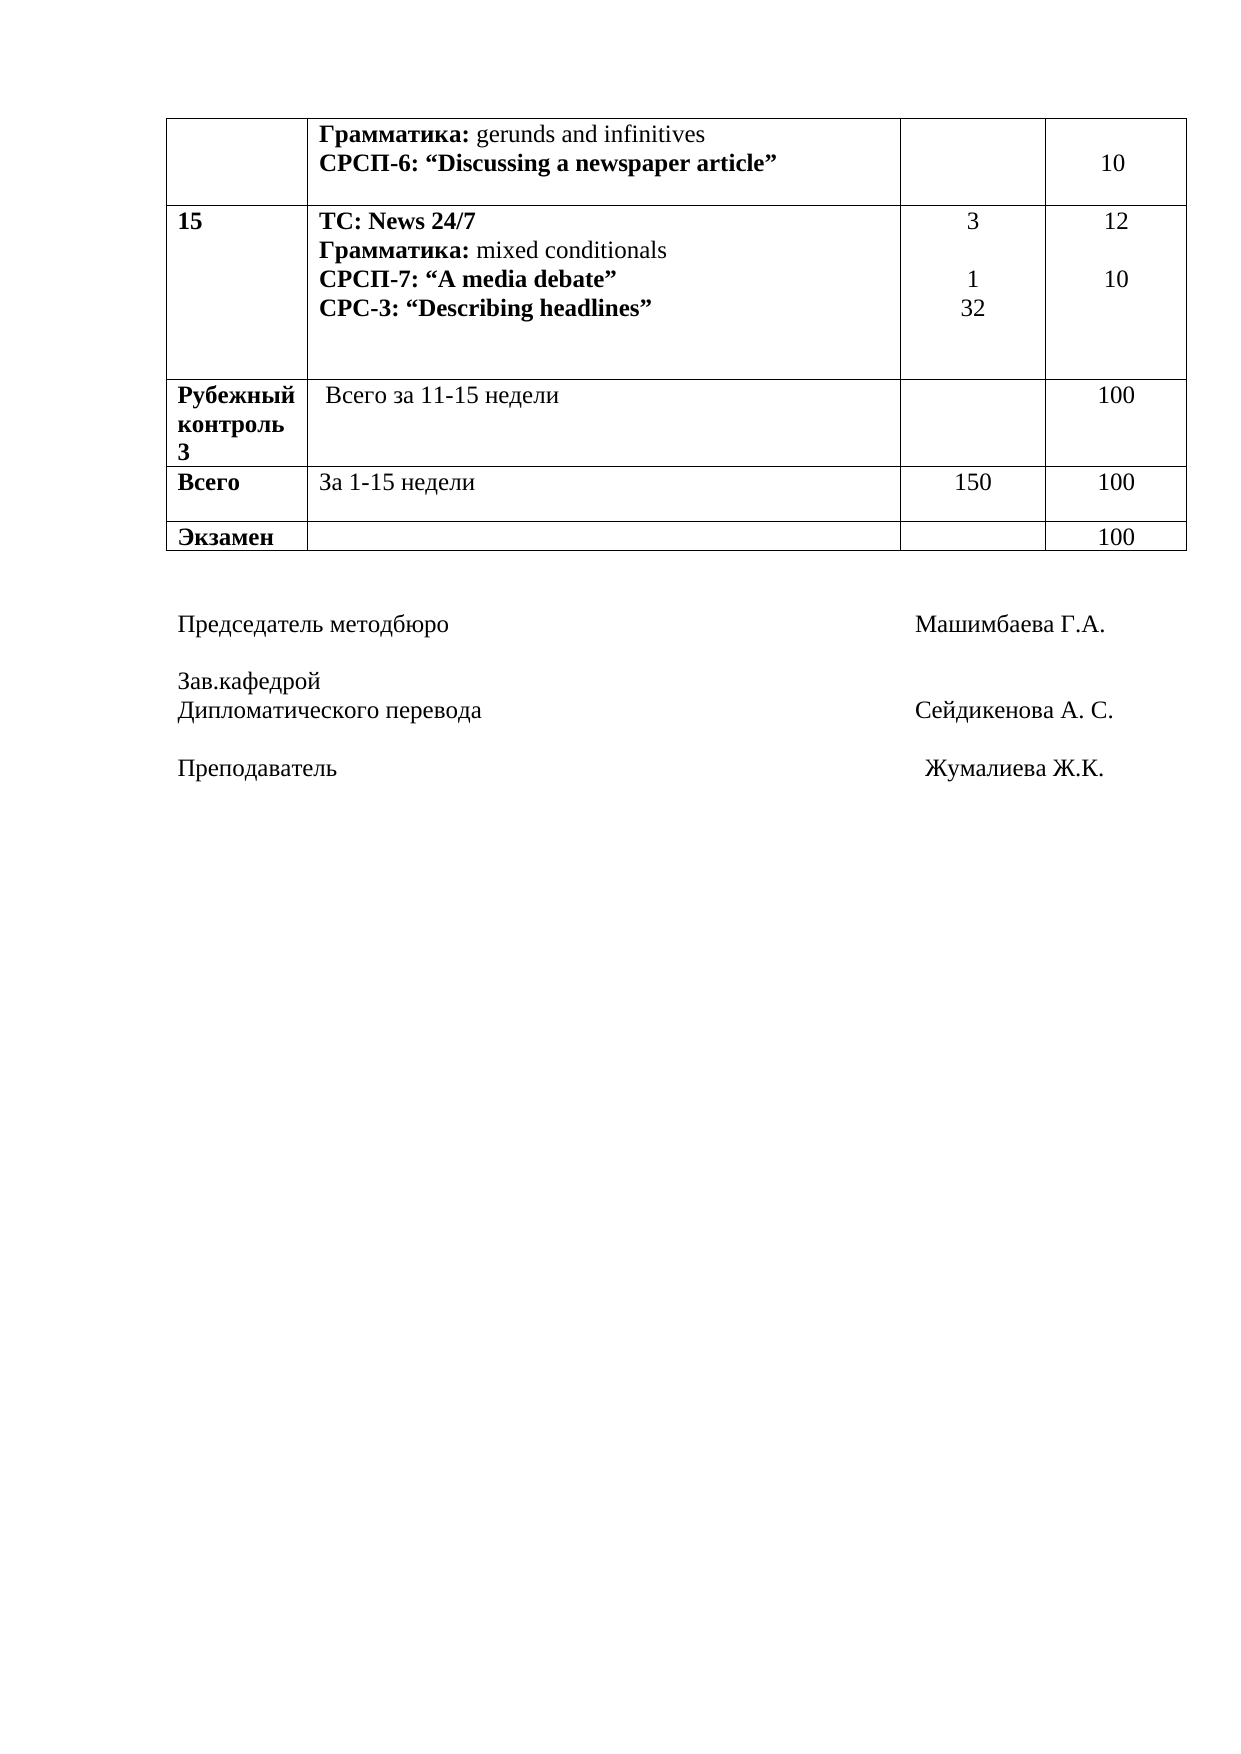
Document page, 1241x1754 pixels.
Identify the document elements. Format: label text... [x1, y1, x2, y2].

text Председатель методбюро Машимбаева Г.А. [177, 609, 1152, 638]
table_cell 14 [167, 119, 307, 205]
table_cell 100 [1046, 522, 1186, 550]
table_cell Рубежный контроль 3 [167, 380, 307, 466]
table_cell 3 1 32 [901, 206, 1045, 379]
table_cell За 1-15 недели [308, 467, 900, 521]
table_cell 100 [1046, 467, 1186, 521]
table_cell [901, 522, 1045, 550]
text Зав.кафедрой [177, 666, 1152, 695]
table_cell Экзамен [167, 522, 307, 550]
table_cell [308, 522, 900, 550]
table_cell 100 [1046, 380, 1186, 466]
table_cell 12 10 [1046, 206, 1186, 379]
table_cell Всего за 11-15 недели [308, 380, 900, 466]
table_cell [308, 119, 900, 205]
text Преподаватель Жумалиева Ж.К. [177, 753, 1152, 781]
table_cell 15 [167, 206, 307, 379]
table_cell 12 10 [1046, 119, 1186, 205]
table_cell 3 [901, 119, 1045, 205]
text Дипломатического перевода Сейдикенова А. С. [177, 695, 1152, 724]
table_cell Всего [167, 467, 307, 521]
table_cell [901, 380, 1045, 466]
table_cell ТС: News 24/7 Грамматика: mixed conditionals СРСП-7: “A media debate” СРС-3: “Describing headlines” [308, 206, 900, 379]
table_cell 150 [901, 467, 1045, 521]
